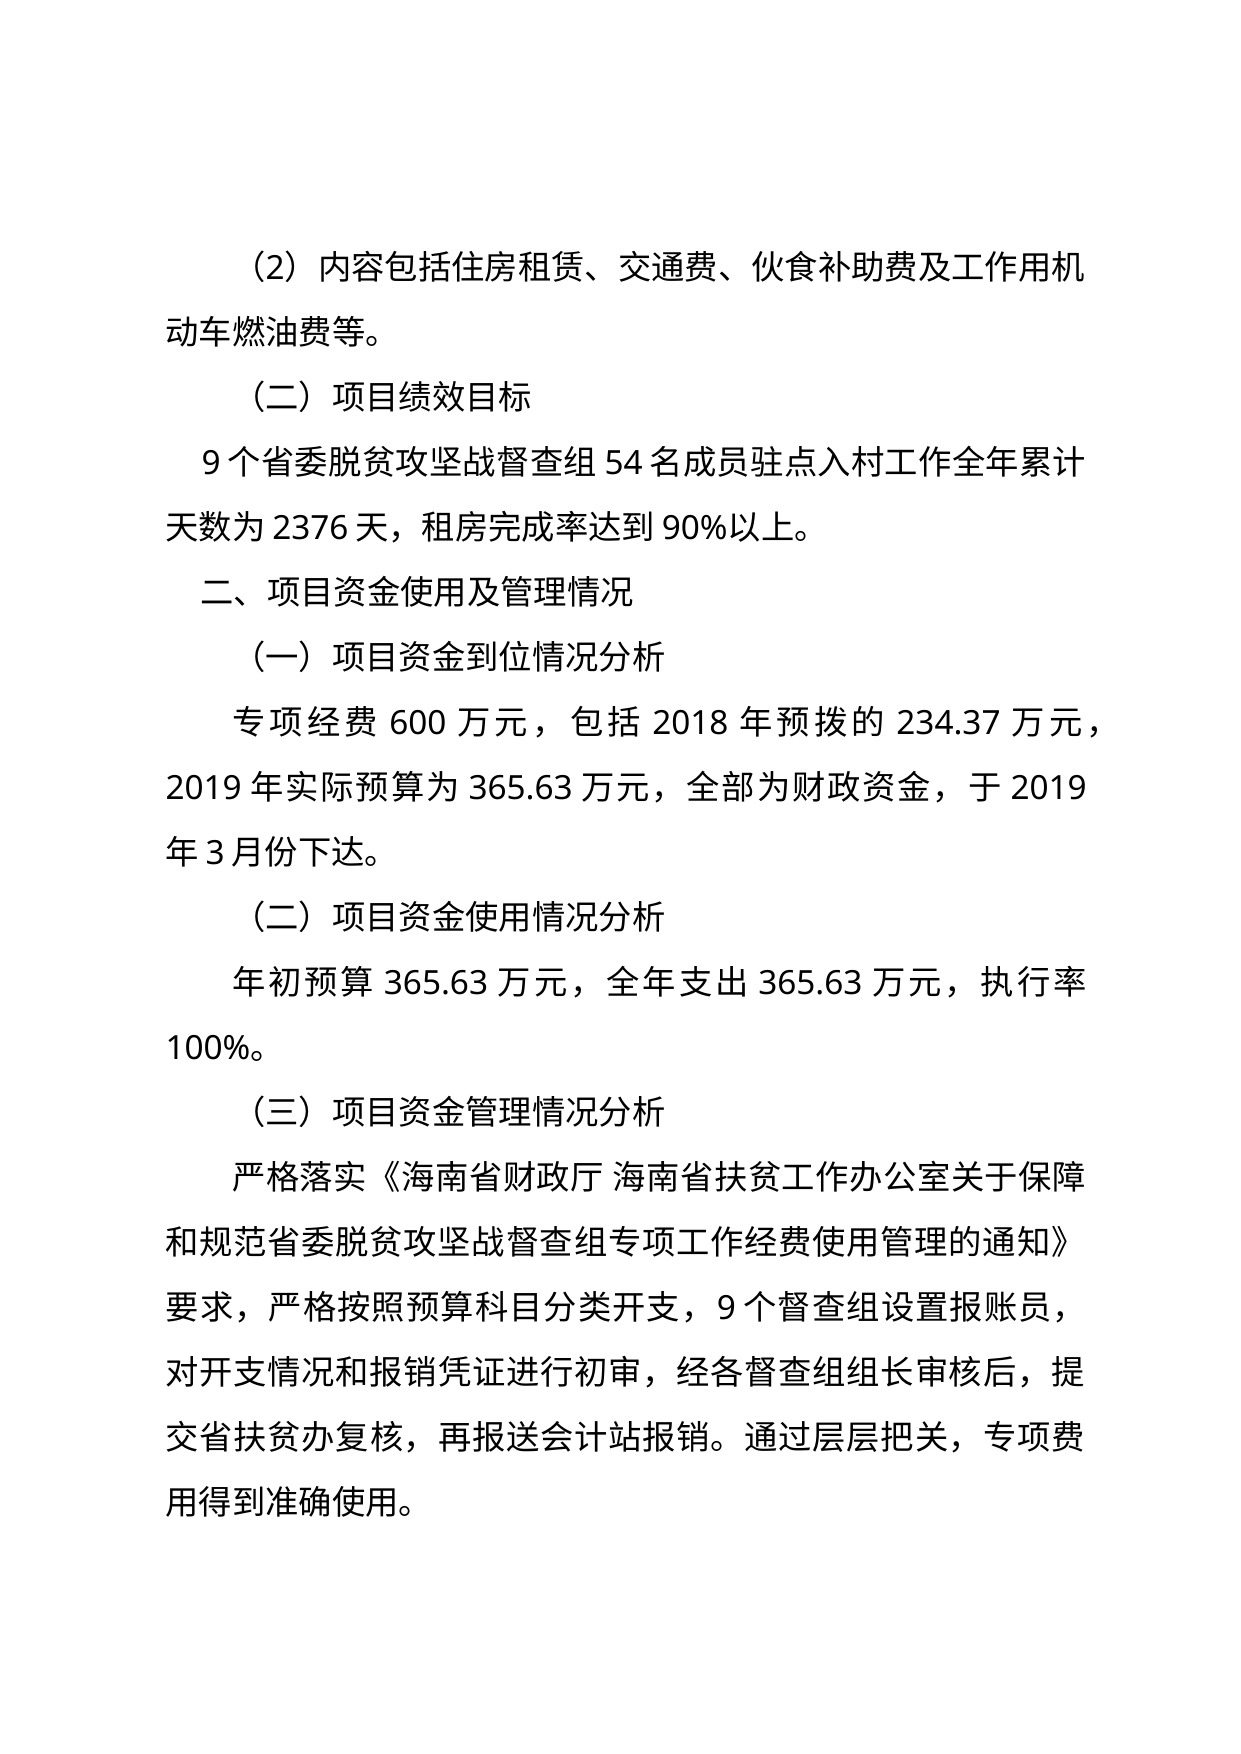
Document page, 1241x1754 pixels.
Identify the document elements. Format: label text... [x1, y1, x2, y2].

text （一）项目资金到位情况分析 [165, 623, 1087, 688]
text 严格落实《海南省财政厅 海南省扶贫工作办公室关于保障和规范省委脱贫攻坚战督查组专项工作经费使用管理的通知》要求，严格按照预算科目分类开支，9个督查组设置报账员，对开支情况和报销凭证进行初审，经各督查组组长审核后，提交省扶贫办复核，再报送会计站报销。通过层层把关，专项费用得到准确使用。 [165, 1143, 1087, 1533]
text 年初预算365.63万元，全年支出365.63万元，执行率100%。 [165, 948, 1087, 1078]
text （2）内容包括住房租赁、交通费、伙食补助费及工作用机动车燃油费等。 [165, 233, 1087, 363]
text （三）项目资金管理情况分析 [165, 1078, 1087, 1143]
text 二、项目资金使用及管理情况 [165, 558, 1087, 623]
text （二）项目绩效目标 [165, 363, 1087, 428]
text 9个省委脱贫攻坚战督查组54名成员驻点入村工作全年累计天数为2376天，租房完成率达到90%以上。 [165, 428, 1087, 558]
text （二）项目资金使用情况分析 [165, 883, 1087, 948]
text 专项经费600万元，包括2018年预拨的234.37万元，2019年实际预算为365.63万元，全部为财政资金，于2019年3月份下达。 [165, 688, 1087, 883]
